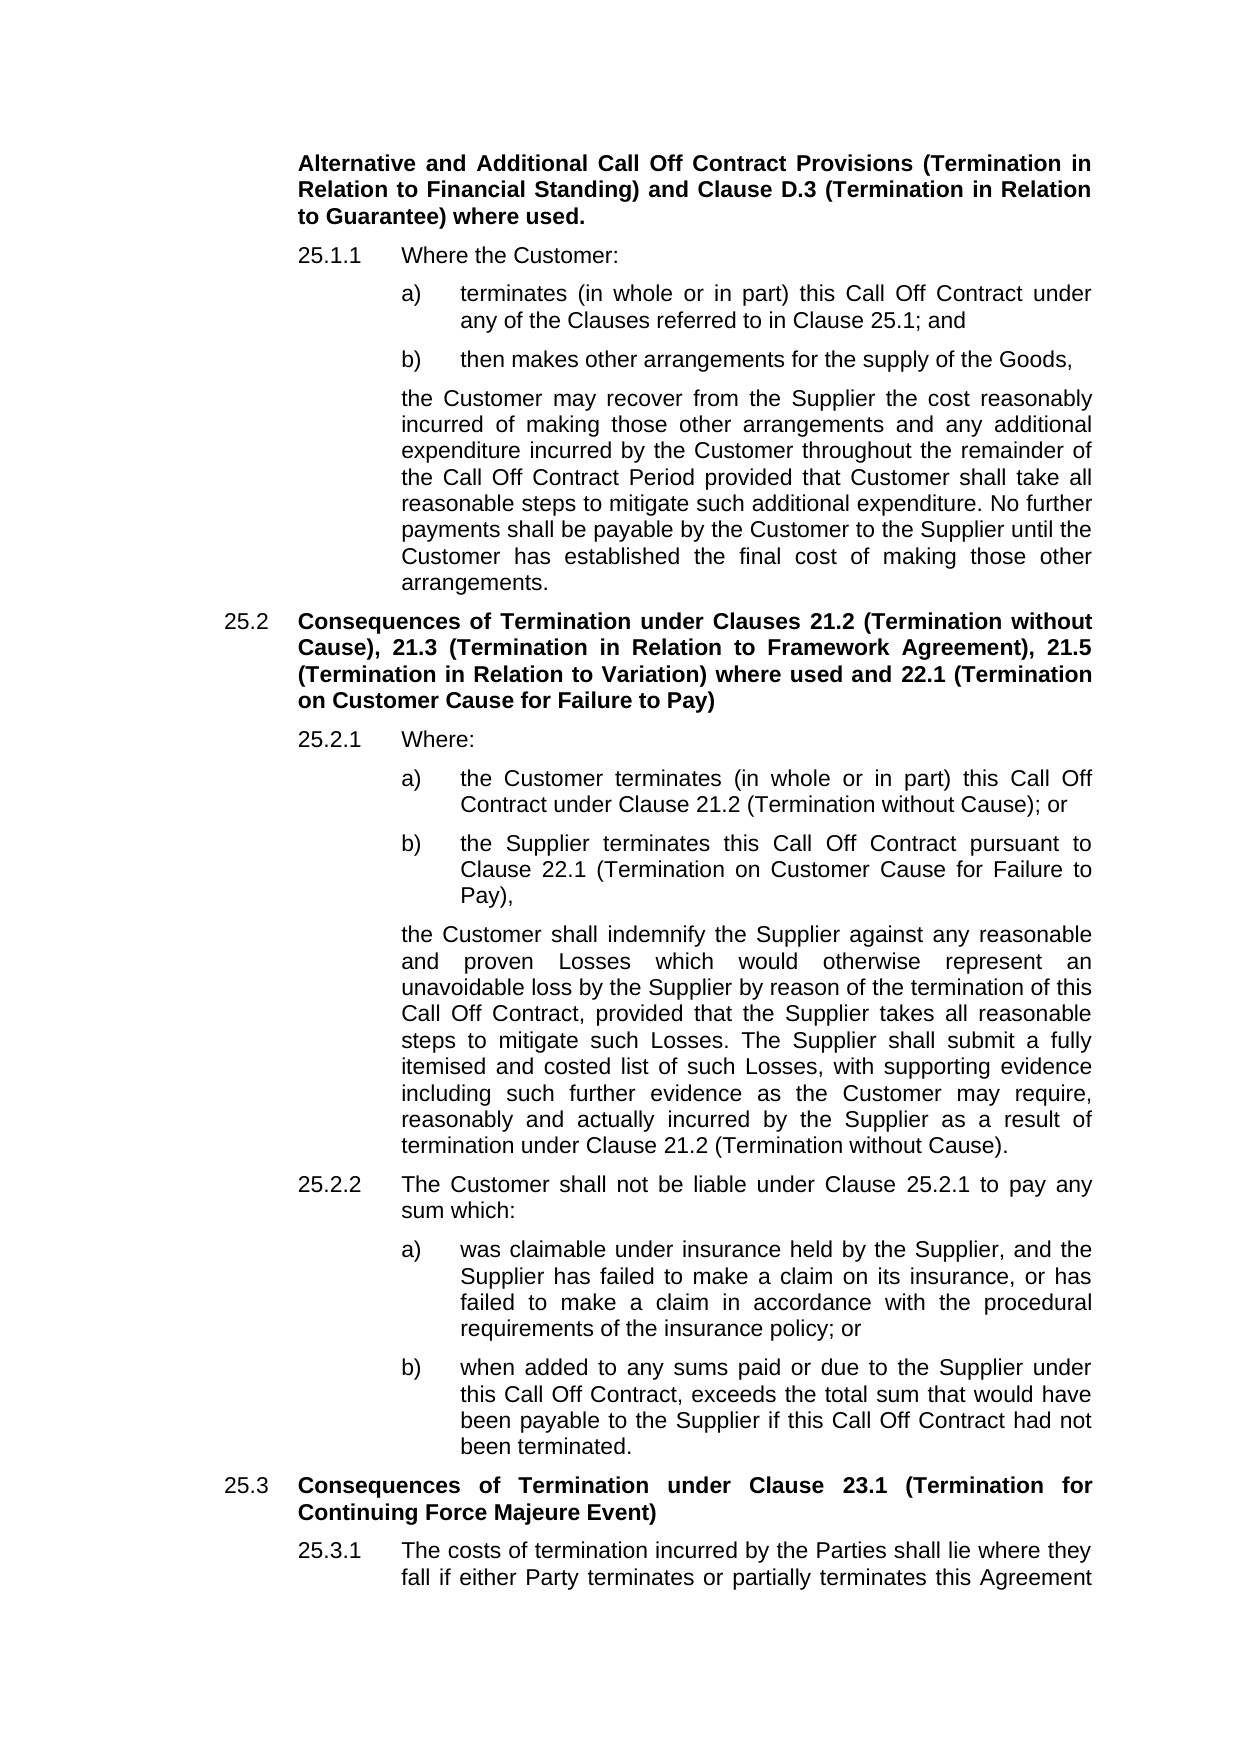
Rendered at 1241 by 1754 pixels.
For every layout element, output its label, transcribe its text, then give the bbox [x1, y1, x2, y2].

text the Customer may recover from the Supplier the cost reasonably incurred of making those other arrangements and any additional expenditure incurred by the Customer throughout the remainder of the Call Off Contract Period provided that Customer shall take all reasonable steps to mitigate such additional expenditure. No further payments shall be payable by the Customer to the Supplier until the Customer has established the final cost of making those other arrangements. [401, 384, 1093, 595]
text the Customer shall indemnify the Supplier against any reasonable and proven Losses which would otherwise represent an unavoidable loss by the Supplier by reason of the termination of this Call Off Contract, provided that the Supplier takes all reasonable steps to mitigate such Losses. The Supplier shall submit a fully itemised and costed list of such Losses, with supporting evidence including such further evidence as the Customer may require, reasonably and actually incurred by the Supplier as a result of termination under Clause 21.2 (Termination without Cause). [401, 921, 1093, 1158]
list then makes other arrangements for the supply of the Goods, [401, 346, 1093, 372]
list when added to any sums paid or due to the Supplier under this Call Off Contract, exceeds the total sum that would have been payable to the Supplier if this Call Off Contract had not been terminated. [401, 1354, 1093, 1459]
list terminates (in whole or in part) this Call Off Contract under any of the Clauses referred to in Clause 25.1; and [401, 280, 1093, 333]
list the Supplier terminates this Call Off Contract pursuant to Clause 22.1 (Termination on Customer Cause for Failure to Pay), [401, 830, 1093, 909]
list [298, 1537, 1093, 1590]
list Where the Customer: [298, 242, 1093, 268]
subtitle Consequences of Termination under Clauses 21.2 (Termination without Cause), 21.3 (Termination in Relation to Framework Agreement), 21.5 (Termination in Relation to Variation) where used and 22.1 (Termination on Customer Cause for Failure to Pay) [224, 608, 1093, 713]
subtitle Consequences of Termination under Clause 23.1 (Termination for Continuing Force Majeure Event) [224, 1472, 1093, 1525]
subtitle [224, 150, 1093, 229]
list was claimable under insurance held by the Supplier, and the Supplier has failed to make a claim on its insurance, or has failed to make a claim in accordance with the procedural requirements of the insurance policy; or [401, 1236, 1093, 1342]
list Where: [298, 726, 1093, 752]
list the Customer terminates (in whole or in part) this Call Off Contract under Clause 21.2 (Termination without Cause); or [401, 764, 1093, 817]
list The Customer shall not be liable under Clause 25.2.1 to pay any sum which: [298, 1171, 1093, 1224]
